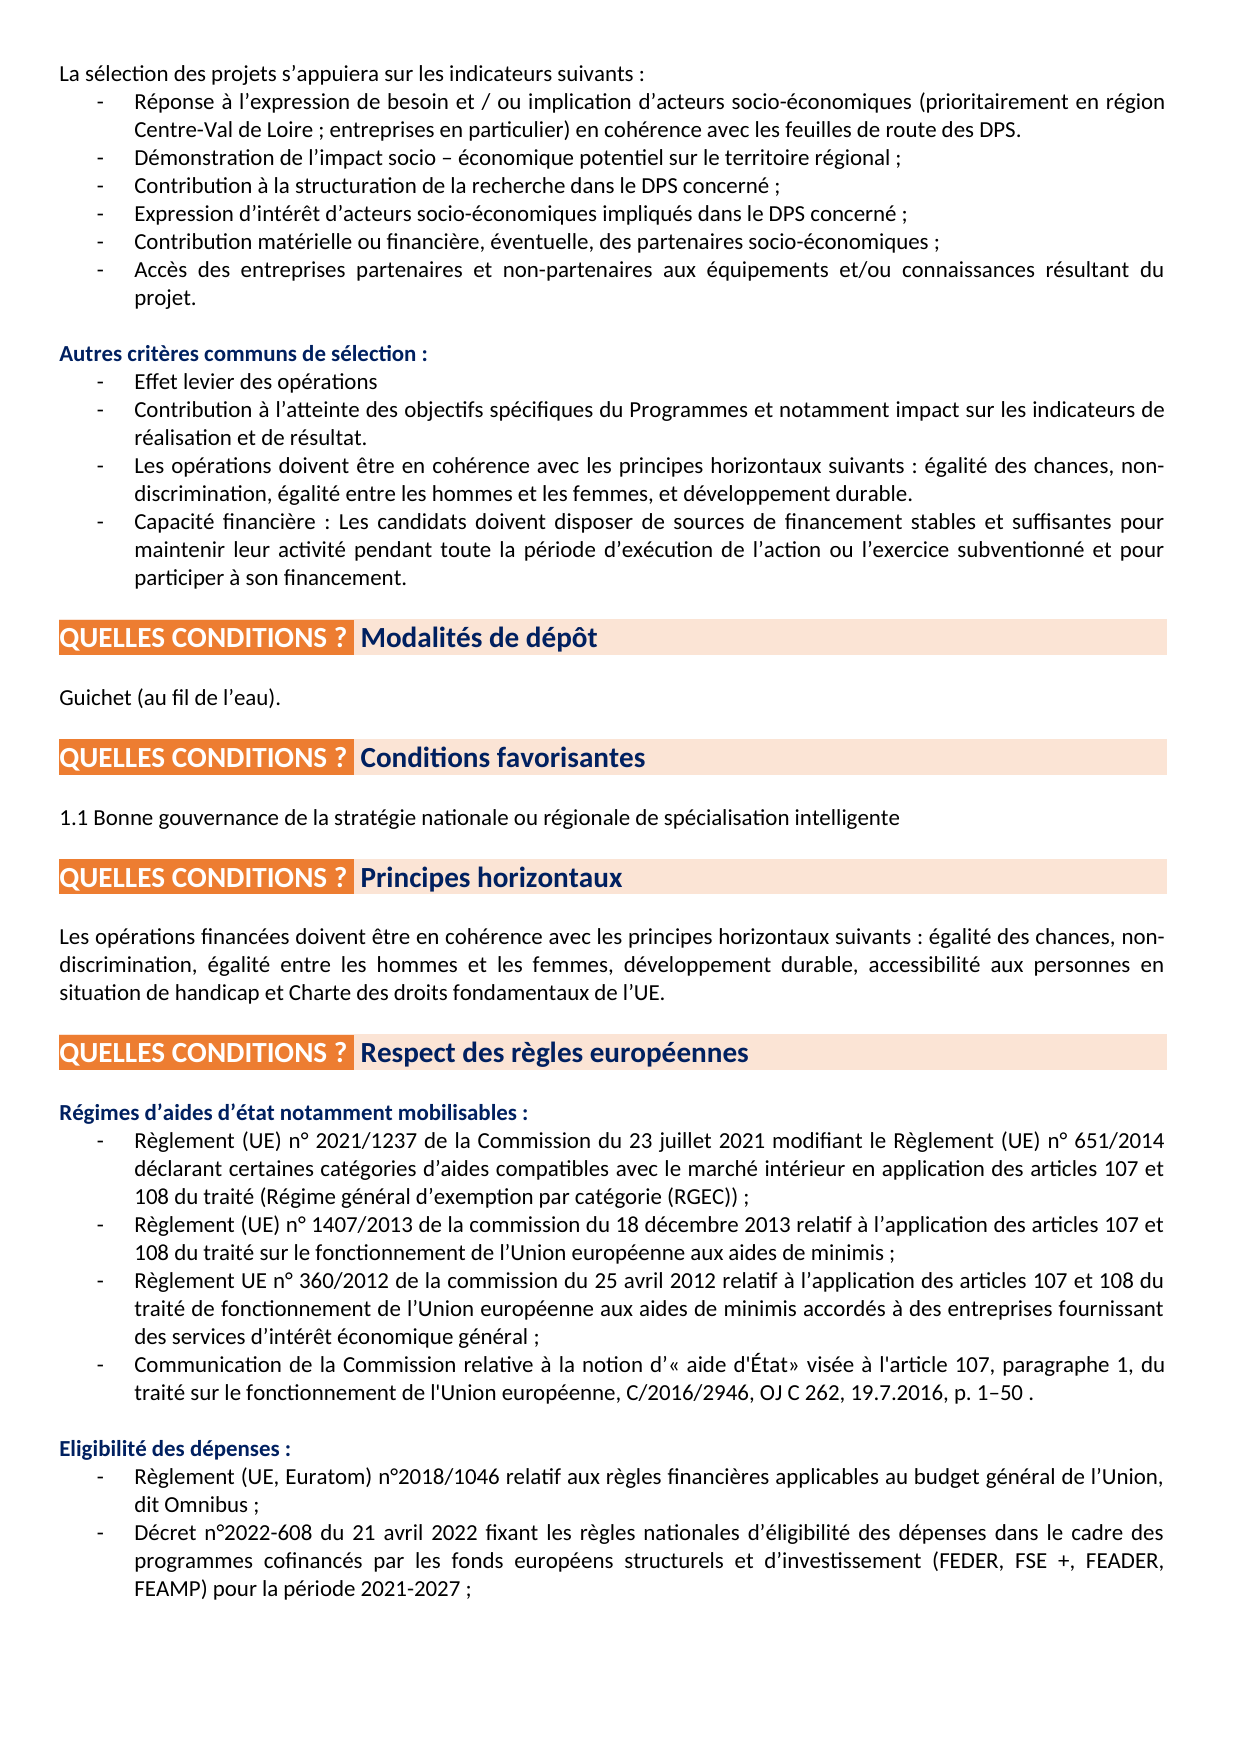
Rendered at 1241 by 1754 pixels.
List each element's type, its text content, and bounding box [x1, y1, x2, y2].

list Règlement UE n° 360/2012 de la commission du 25 avril 2012 relatif à l’application des articles 107 et 108 du traité de fonctionnement de l’Union européenne aux aides de minimis accordés à des entreprises fournissant des services d’intérêt économique général ; [97, 1266, 1167, 1350]
list Décret n°2022-608 du 21 avril 2022 fixant les règles nationales d’éligibilité des dépenses dans le cadre des programmes cofinancés par les fonds européens structurels et d’investissement (FEDER, FSE +, FEADER, FEAMP) pour la période 2021-2027 ; [97, 1518, 1167, 1603]
text QUELLES CONDITIONS ? Principes horizontaux [354, 859, 1167, 894]
list Démonstration de l’impact socio – économique potentiel sur le territoire régional ; [97, 143, 1167, 171]
list Expression d’intérêt d’acteurs socio-économiques impliqués dans le DPS concerné ; [97, 199, 1167, 227]
text QUELLES CONDITIONS ? Respect des règles européennes [59, 1034, 1167, 1070]
text Guichet (au fil de l’eau). [59, 683, 1167, 711]
list Effet levier des opérations [97, 367, 1167, 395]
text Autres critères communs de sélection : [59, 339, 1167, 367]
text QUELLES CONDITIONS ? Modalités de dépôt [59, 619, 1167, 655]
list Contribution à la structuration de la recherche dans le DPS concerné ; [97, 171, 1167, 199]
list Règlement (UE) n° 2021/1237 de la Commission du 23 juillet 2021 modifiant le Règlement (UE) n° 651/2014 déclarant certaines catégories d’aides compatibles avec le marché intérieur en application des articles 107 et 108 du traité (Régime général d’exemption par catégorie (RGEC)) ; [97, 1126, 1167, 1210]
list Réponse à l’expression de besoin et / ou implication d’acteurs socio-économiques (prioritairement en région Centre-Val de Loire ; entreprises en particulier) en cohérence avec les feuilles de route des DPS. [97, 87, 1167, 143]
list Accès des entreprises partenaires et non-partenaires aux équipements et/ou connaissances résultant du projet. [97, 255, 1167, 311]
list Contribution matérielle ou financière, éventuelle, des partenaires socio-économiques ; [97, 227, 1167, 255]
list Règlement (UE) n° 1407/2013 de la commission du 18 décembre 2013 relatif à l’application des articles 107 et 108 du traité sur le fonctionnement de l’Union européenne aux aides de minimis ; [97, 1210, 1167, 1266]
text QUELLES CONDITIONS ? Conditions favorisantes [354, 739, 1167, 775]
list Les opérations doivent être en cohérence avec les principes horizontaux suivants : égalité des chances, non-discrimination, égalité entre les hommes et les femmes, et développement durable. [97, 451, 1167, 507]
text Les opérations financées doivent être en cohérence avec les principes horizontaux suivants : égalité des chances, non-discrimination, égalité entre les hommes et les femmes, développement durable, accessibilité aux personnes en situation de handicap et Charte des droits fondamentaux de l’UE. [59, 922, 1167, 1007]
text Régimes d’aides d’état notamment mobilisables : [59, 1098, 1167, 1126]
list Communication de la Commission relative à la notion d’« aide d'État» visée à l'article 107, paragraphe 1, du traité sur le fonctionnement de l'Union européenne, C/2016/2946, OJ C 262, 19.7.2016, p. 1–50 . [97, 1350, 1167, 1406]
text Eligibilité des dépenses : [59, 1434, 1167, 1462]
text La sélection des projets s’appuiera sur les indicateurs suivants : [59, 59, 1167, 87]
list Capacité financière : Les candidats doivent disposer de sources de financement stables et suffisantes pour maintenir leur activité pendant toute la période d’exécution de l’action ou l’exercice subventionné et pour participer à son financement. [97, 507, 1167, 591]
list Contribution à l’atteinte des objectifs spécifiques du Programmes et notamment impact sur les indicateurs de réalisation et de résultat. [97, 395, 1167, 451]
text 1.1 Bonne gouvernance de la stratégie nationale ou régionale de spécialisation intelligente [59, 803, 1167, 831]
list Règlement (UE, Euratom) n°2018/1046 relatif aux règles financières applicables au budget général de l’Union, dit Omnibus ; [97, 1462, 1167, 1518]
